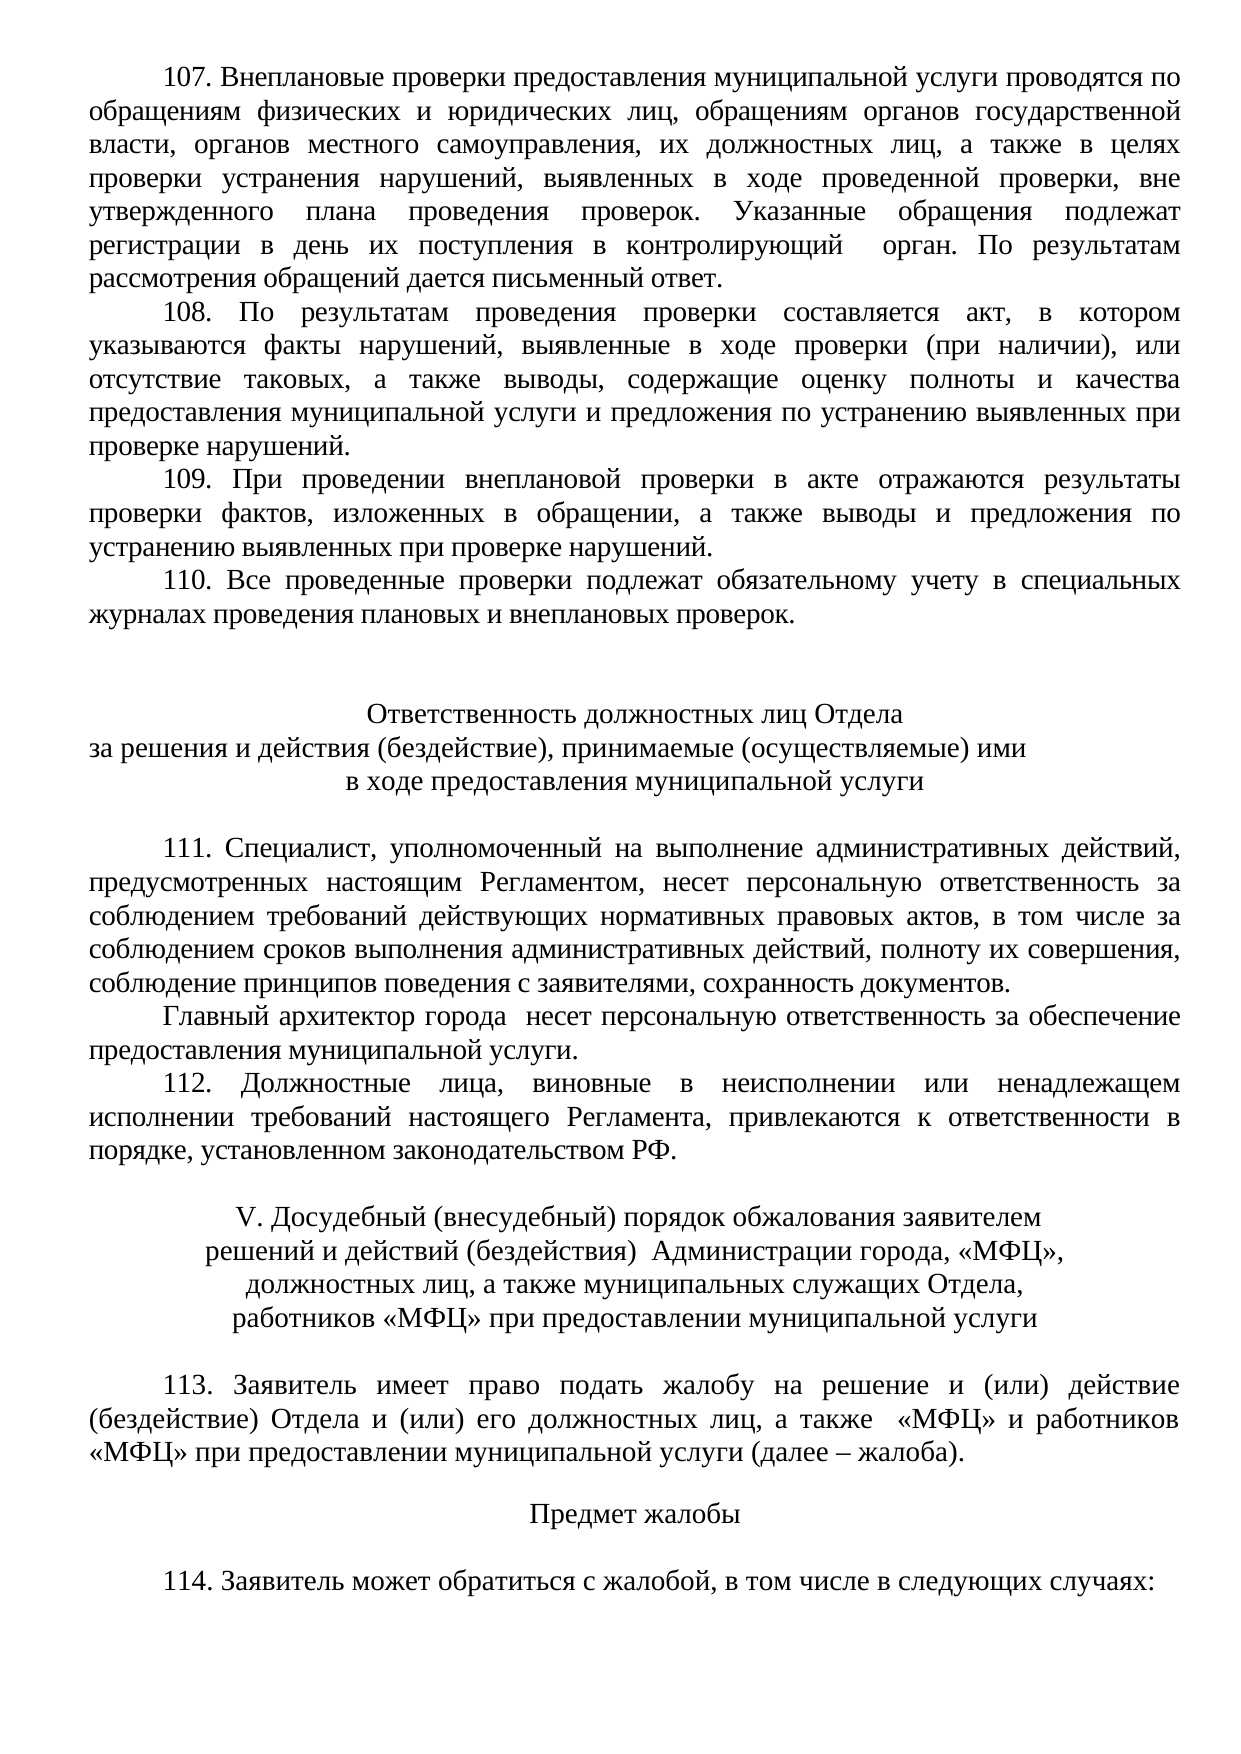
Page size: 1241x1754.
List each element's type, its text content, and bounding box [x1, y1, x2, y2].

text 107. Внеплановые проверки предоставления муниципальной услуги проводятся по обращениям физических и юридических лиц, обращениям органов государственной власти, органов местного самоуправления, их должностных лиц, а также в целях проверки устранения нарушений, выявленных в ходе проведенной проверки, вне утвержденного плана проведения проверок. Указанные обращения подлежат регистрации в день их поступления в контролирующий орган. По результатам рассмотрения обращений дается письменный ответ. [88, 59, 1181, 294]
text V. Досудебный (внесудебный) порядок обжалования заявителем [88, 1199, 1181, 1233]
text за решения и действия (бездействие), принимаемые (осуществляемые) ими [88, 730, 1181, 763]
text работников «МФЦ» при предоставлении муниципальной услуги [88, 1300, 1181, 1334]
text 113. Заявитель имеет право подать жалобу на решение и (или) действие (бездействие) Отдела и (или) его должностных лиц, а также «МФЦ» и работников «МФЦ» при предоставлении муниципальной услуги (далее – жалоба). [88, 1367, 1181, 1468]
text 114. Заявитель может обратиться с жалобой, в том числе в следующих случаях: [88, 1563, 1181, 1596]
text в ходе предоставления муниципальной услуги [88, 763, 1181, 797]
text 112. Должностные лица, виновные в неисполнении или ненадлежащем исполнении требований настоящего Регламента, привлекаются к ответственности в порядке, установленном законодательством РФ. [88, 1065, 1181, 1166]
text 109. При проведении внеплановой проверки в акте отражаются результаты проверки фактов, изложенных в обращении, а также выводы и предложения по устранению выявленных при проверке нарушений. [88, 462, 1181, 562]
text решений и действий (бездействия) Администрации города, «МФЦ», [88, 1233, 1181, 1267]
text 111. Специалист, уполномоченный на выполнение административных действий, предусмотренных настоящим Регламентом, несет персональную ответственность за соблюдением требований действующих нормативных правовых актов, в том числе за соблюдением сроков выполнения административных действий, полноту их совершения, соблюдение принципов поведения с заявителями, сохранность документов. [88, 831, 1181, 998]
text должностных лиц, а также муниципальных служащих Отдела, [88, 1267, 1181, 1300]
text Главный архитектор города несет персональную ответственность за обеспечение предоставления муниципальной услуги. [88, 998, 1181, 1065]
text Ответственность должностных лиц Отдела [88, 696, 1181, 730]
text Предмет жалобы [88, 1496, 1181, 1529]
text 110. Все проведенные проверки подлежат обязательному учету в специальных журналах проведения плановых и внеплановых проверок. [88, 562, 1181, 629]
text 108. По результатам проведения проверки составляется акт, в котором указываются факты нарушений, выявленные в ходе проверки (при наличии), или отсутствие таковых, а также выводы, содержащие оценку полноты и качества предоставления муниципальной услуги и предложения по устранению выявленных при проверке нарушений. [88, 294, 1181, 462]
